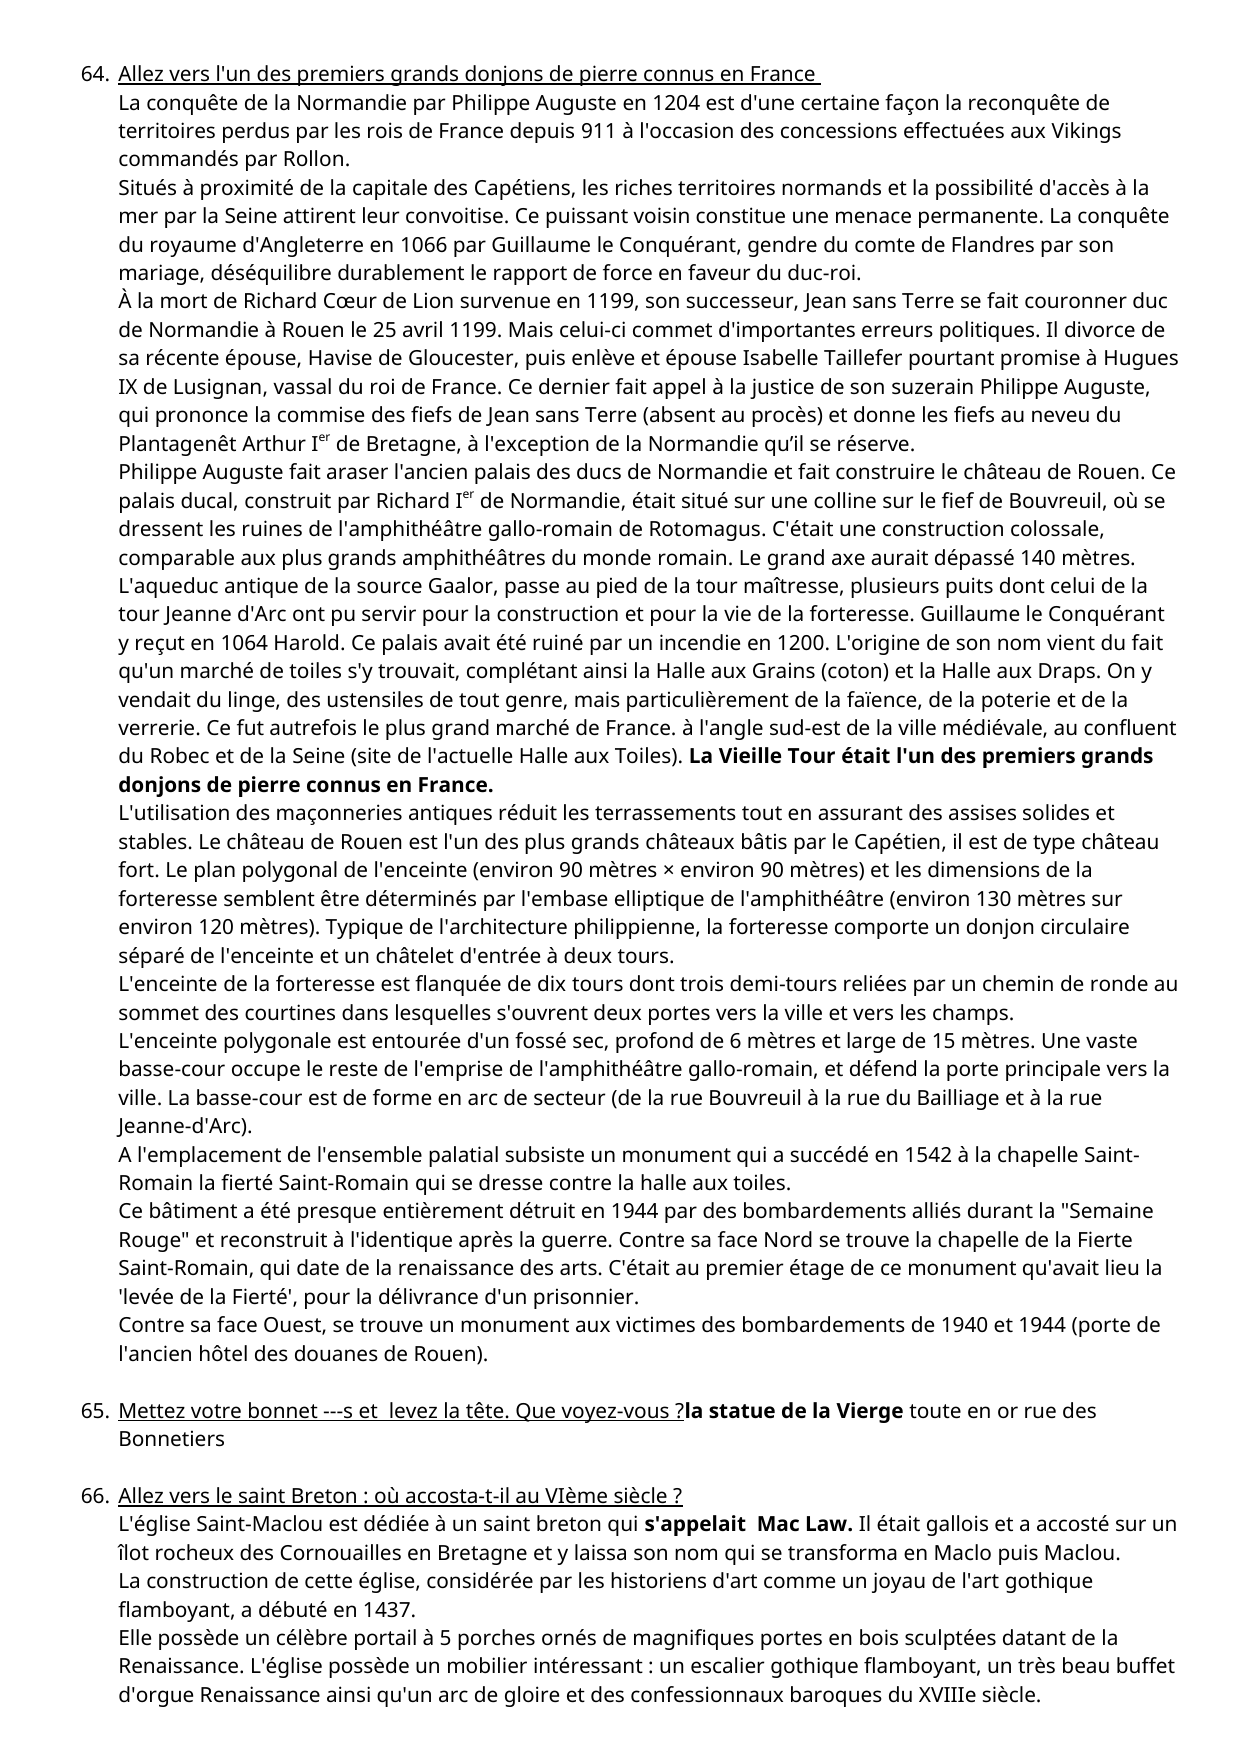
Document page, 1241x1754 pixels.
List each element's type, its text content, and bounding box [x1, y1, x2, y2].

text Elle possède un célèbre portail à 5 porches ornés de magnifiques portes en bois sculptées datant de la Renaissance. L'église possède un mobilier intéressant : un escalier gothique flamboyant, un très beau buffet d'orgue Renaissance ainsi qu'un arc de gloire et des confessionnaux baroques du XVIIIe siècle. [118, 1623, 1181, 1708]
text A l'emplacement de l'ensemble palatial subsiste un monument qui a succédé en 1542 à la chapelle Saint-Romain la fierté Saint-Romain qui se dresse contre la halle aux toiles. [118, 1140, 1181, 1197]
text Philippe Auguste fait araser l'ancien palais des ducs de Normandie et fait construire le château de Rouen. Ce palais ducal, construit par Richard Ier de Normandie, était situé sur une colline sur le fief de Bouvreuil, où se dressent les ruines de l'amphithéâtre gallo-romain de Rotomagus. C'était une construction colossale, comparable aux plus grands amphithéâtres du monde romain. Le grand axe aurait dépassé 140 mètres. L'aqueduc antique de la source Gaalor, passe au pied de la tour maîtresse, plusieurs puits dont celui de la tour Jeanne d'Arc ont pu servir pour la construction et pour la vie de la forteresse. Guillaume le Conquérant y reçut en 1064 Harold. Ce palais avait été ruiné par un incendie en 1200. L'origine de son nom vient du fait qu'un marché de toiles s'y trouvait, complétant ainsi la Halle aux Grains (coton) et la Halle aux Draps. On y vendait du linge, des ustensiles de tout genre, mais particulièrement de la faïence, de la poterie et de la verrerie. Ce fut autrefois le plus grand marché de France. à l'angle sud-est de la ville médiévale, au confluent du Robec et de la Seine (site de l'actuelle Halle aux Toiles). La Vieille Tour était l'un des premiers grands donjons de pierre connus en France. [118, 457, 1181, 798]
text L'enceinte polygonale est entourée d'un fossé sec, profond de 6 mètres et large de 15 mètres. Une vaste basse-cour occupe le reste de l'emprise de l'amphithéâtre gallo-romain, et défend la porte principale vers la ville. La basse-cour est de forme en arc de secteur (de la rue Bouvreuil à la rue du Bailliage et à la rue Jeanne-d'Arc). [118, 1026, 1181, 1140]
text La construction de cette église, considérée par les historiens d'art comme un joyau de l'art gothique flamboyant, a débuté en 1437. [118, 1566, 1181, 1623]
text À la mort de Richard Cœur de Lion survenue en 1199, son successeur, Jean sans Terre se fait couronner duc de Normandie à Rouen le 25 avril 1199. Mais celui-ci commet d'importantes erreurs politiques. Il divorce de sa récente épouse, Havise de Gloucester, puis enlève et épouse Isabelle Taillefer pourtant promise à Hugues IX de Lusignan, vassal du roi de France. Ce dernier fait appel à la justice de son suzerain Philippe Auguste, qui prononce la commise des fiefs de Jean sans Terre (absent au procès) et donne les fiefs au neveu du Plantagenêt Arthur Ier de Bretagne, à l'exception de la Normandie qu’il se réserve. [118, 287, 1181, 457]
text L'église Saint-Maclou est dédiée à un saint breton qui s'appelait Mac Law. Il était gallois et a accosté sur un îlot rocheux des Cornouailles en Bretagne et y laissa son nom qui se transforma en Maclo puis Maclou. [118, 1509, 1181, 1566]
text Contre sa face Ouest, se trouve un monument aux victimes des bombardements de 1940 et 1944 (porte de l'ancien hôtel des douanes de Rouen). [118, 1310, 1181, 1367]
text L'enceinte de la forteresse est flanquée de dix tours dont trois demi-tours reliées par un chemin de ronde au sommet des courtines dans lesquelles s'ouvrent deux portes vers la ville et vers les champs. [118, 969, 1181, 1026]
text Ce bâtiment a été presque entièrement détruit en 1944 par des bombardements alliés durant la "Semaine Rouge" et reconstruit à l'identique après la guerre. Contre sa face Nord se trouve la chapelle de la Fierte Saint-Romain, qui date de la renaissance des arts. C'était au premier étage de ce monument qu'avait lieu la 'levée de la Fierté', pour la délivrance d'un prisonnier. [118, 1197, 1181, 1310]
text L'utilisation des maçonneries antiques réduit les terrassements tout en assurant des assises solides et stables. Le château de Rouen est l'un des plus grands châteaux bâtis par le Capétien, il est de type château fort. Le plan polygonal de l'enceinte (environ 90 mètres × environ 90 mètres) et les dimensions de la forteresse semblent être déterminés par l'embase elliptique de l'amphithéâtre (environ 130 mètres sur environ 120 mètres). Typique de l'architecture philippienne, la forteresse comporte un donjon circulaire séparé de l'enceinte et un châtelet d'entrée à deux tours. [118, 798, 1181, 969]
list Mettez votre bonnet ---s et levez la tête. Que voyez-vous ?la statue de la Vierge toute en or rue des Bonnetiers [81, 1396, 1181, 1453]
text Situés à proximité de la capitale des Capétiens, les riches territoires normands et la possibilité d'accès à la mer par la Seine attirent leur convoitise. Ce puissant voisin constitue une menace permanente. La conquête du royaume d'Angleterre en 1066 par Guillaume le Conquérant, gendre du comte de Flandres par son mariage, déséquilibre durablement le rapport de force en faveur du duc-roi. [118, 173, 1181, 287]
list Allez vers le saint Breton : où accosta-t-il au VIème siècle ? [81, 1481, 1181, 1509]
text La conquête de la Normandie par Philippe Auguste en 1204 est d'une certaine façon la reconquête de territoires perdus par les rois de France depuis 911 à l'occasion des concessions effectuées aux Vikings commandés par Rollon. [118, 88, 1181, 173]
list Allez vers l'un des premiers grands donjons de pierre connus en France [81, 59, 1181, 88]
